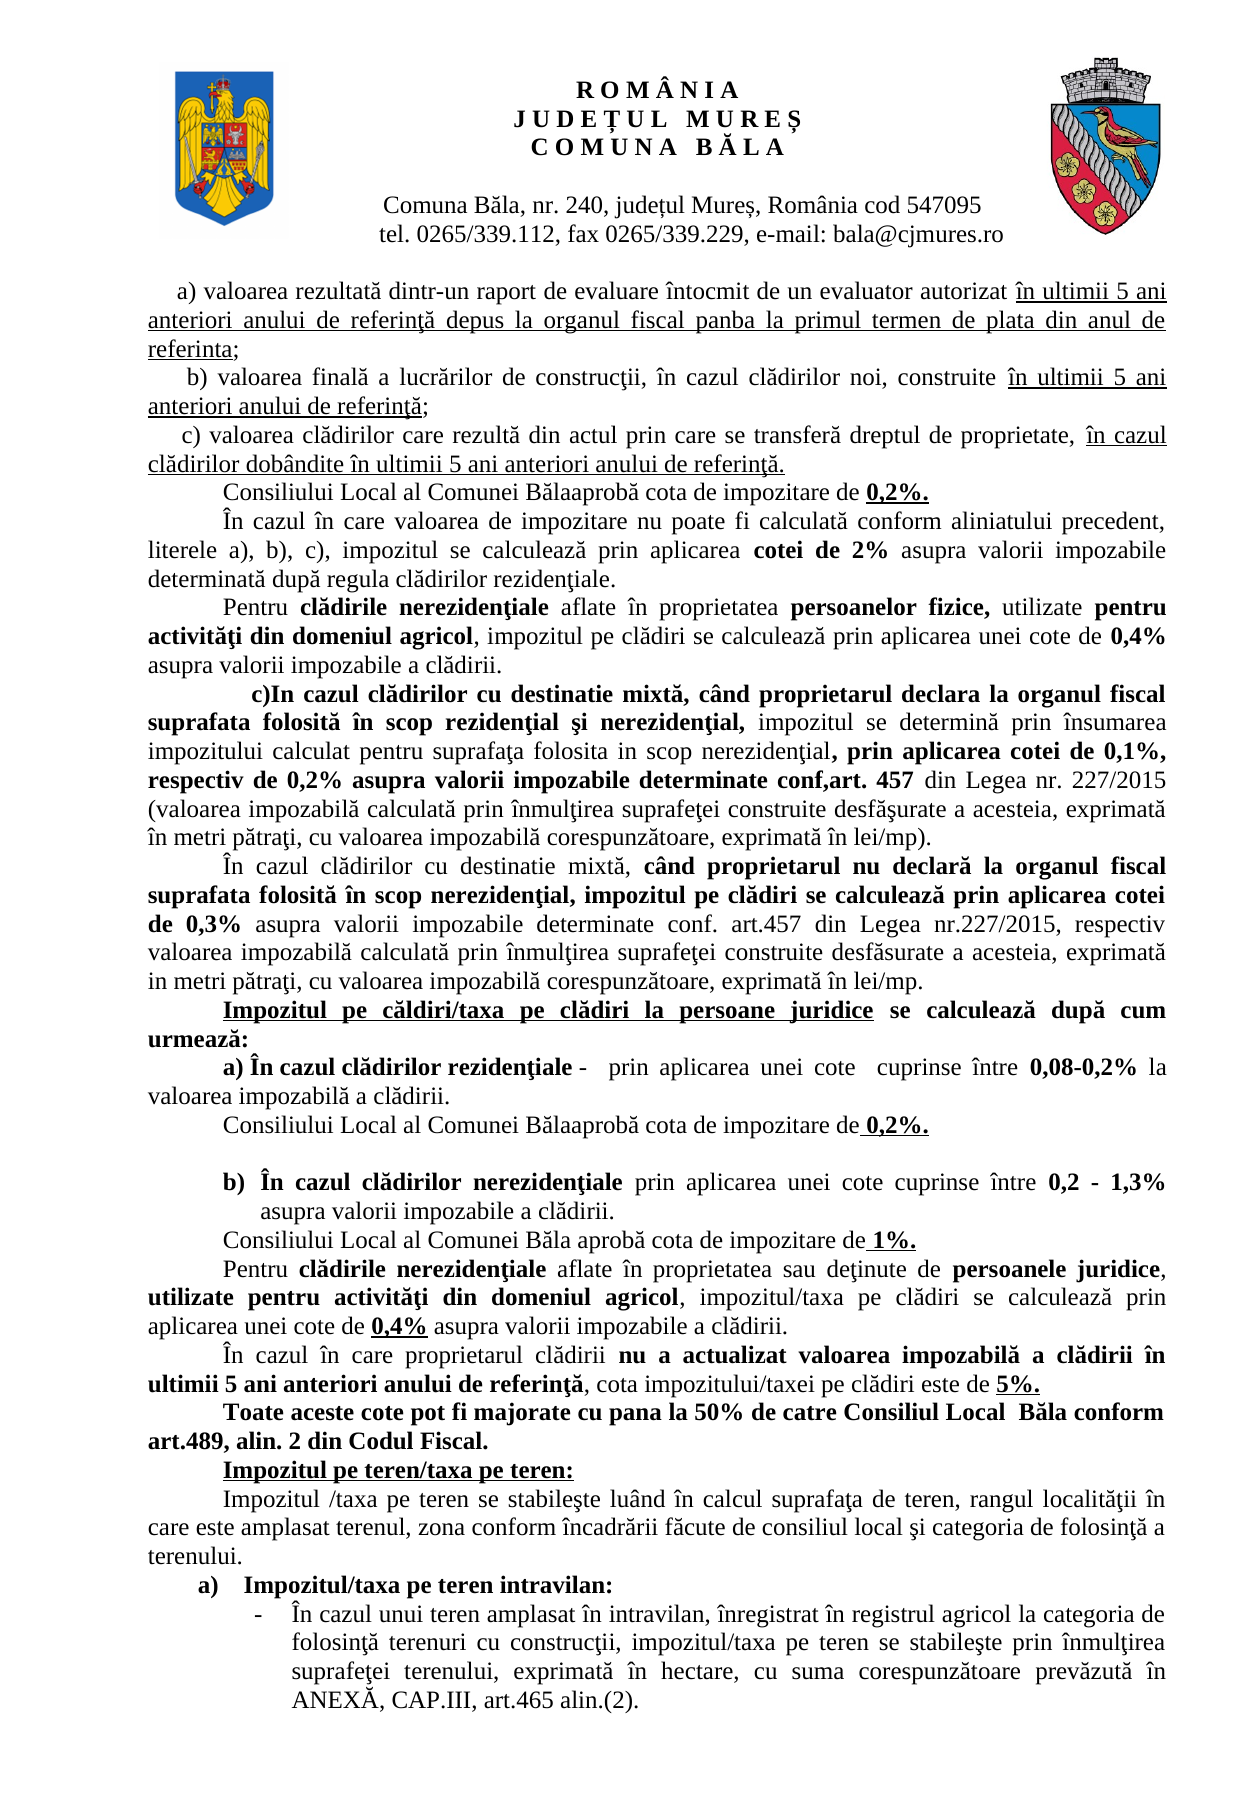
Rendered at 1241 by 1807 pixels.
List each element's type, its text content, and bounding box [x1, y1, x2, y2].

text Toate aceste cote pot fi majorate cu pana la 50% de catre Consiliul Local Băla conform art.489, alin. 2 din Codul Fiscal. [148, 1397, 1167, 1455]
text Pentru clădirile nerezidenţiale aflate în proprietatea persoanelor fizice, utilizate pentru activităţi din domeniul agricol, impozitul pe clădiri se calculează prin aplicarea unei cote de 0,4% asupra valorii impozabile a clădirii. [148, 592, 1167, 679]
text Consiliului Local al Comunei Bălaaprobă cota de impozitare de 0,2%. [148, 1110, 1167, 1139]
text Impozitul /taxa pe teren se stabileşte luând în calcul suprafaţa de teren, rangul localităţii în care este amplasat terenul, zona conform încadrării făcute de consiliul local şi categoria de folosinţă a terenului. [148, 1484, 1167, 1570]
text În cazul în care valoarea de impozitare nu poate fi calculată conform aliniatului precedent, literele a), b), c), impozitul se calculează prin aplicarea cotei de 2% asupra valorii impozabile determinată după regula clădirilor rezidenţiale. [148, 506, 1167, 592]
text În cazul clădirilor cu destinatie mixtă, când proprietarul nu declară la organul fiscal suprafata folosită în scop nerezidenţial, impozitul pe clădiri se calculează prin aplicarea cotei de 0,3% asupra valorii impozabile determinate conf. art.457 din Legea nr.227/2015, respectiv valoarea impozabilă calculată prin înmulţirea suprafeţei construite desfăsurate a acesteia, exprimată in metri pătraţi, cu valoarea impozabilă corespunzătoare, exprimată în lei/mp. [148, 851, 1167, 995]
list În cazul unui teren amplasat în intravilan, înregistrat în registrul agricol la categoria de folosinţă terenuri cu construcţii, impozitul/taxa pe teren se stabileşte prin înmulţirea suprafeţei terenului, exprimată în hectare, cu suma corespunzătoare prevăzută în ANEXĂ, CAP.III, art.465 alin.(2). [254, 1599, 1167, 1714]
text a) În cazul clădirilor rezidenţiale - prin aplicarea unei cote cuprinse între 0,08-0,2% la valoarea impozabilă a clădirii. [148, 1052, 1167, 1110]
text Pentru clădirile nerezidenţiale aflate în proprietatea sau deţinute de persoanele juridice, utilizate pentru activităţi din domeniul agricol, impozitul/taxa pe clădiri se calculează prin aplicarea unei cote de 0,4% asupra valorii impozabile a clădirii. [148, 1254, 1167, 1340]
text a) valoarea rezultată dintr-un raport de evaluare întocmit de un evaluator autorizat în ultimii 5 ani anteriori anului de referinţă depus la organul fiscal panba la primul termen de plata din anul de referinta; [148, 276, 1167, 362]
picture [1046, 50, 1165, 239]
list În cazul clădirilor nerezidenţiale prin aplicarea unei cote cuprinse între 0,2 - 1,3% asupra valorii impozabile a clădirii. [223, 1167, 1167, 1225]
picture [158, 62, 289, 239]
text Consiliului Local al Comunei Băla aprobă cota de impozitare de 1%. [148, 1225, 1167, 1254]
text c) valoarea clădirilor care rezultă din actul prin care se transferă dreptul de proprietate, în cazul clădirilor dobândite în ultimii 5 ani anteriori anului de referinţă. [148, 420, 1167, 477]
text c)In cazul clădirilor cu destinatie mixtă, când proprietarul declara la organul fiscal suprafata folosită în scop rezidenţial şi nerezidenţial, impozitul se determină prin însumarea impozitului calculat pentru suprafaţa folosita in scop nerezidenţial, prin aplicarea cotei de 0,1%, respectiv de 0,2% asupra valorii impozabile determinate conf,art. 457 din Legea nr. 227/2015 (valoarea impozabilă calculată prin înmulţirea suprafeţei construite desfăşurate a acesteia, exprimată în metri pătraţi, cu valoarea impozabilă corespunzătoare, exprimată în lei/mp). [148, 679, 1167, 851]
text a) Impozitul/taxa pe teren intravilan: [148, 1570, 1167, 1599]
text Impozitul pe teren/taxa pe teren: [148, 1455, 1167, 1484]
text Impozitul pe căldiri/taxa pe clădiri la persoane juridice se calculează după cum urmează: [148, 995, 1167, 1052]
text b) valoarea finală a lucrărilor de construcţii, în cazul clădirilor noi, construite în ultimii 5 ani anteriori anului de referinţă; [148, 362, 1167, 420]
text Consiliului Local al Comunei Bălaaprobă cota de impozitare de 0,2%. [148, 477, 1167, 506]
text În cazul în care proprietarul clădirii nu a actualizat valoarea impozabilă a clădirii în ultimii 5 ani anteriori anului de referinţă, cota impozitului/taxei pe clădiri este de 5%. [148, 1340, 1167, 1397]
